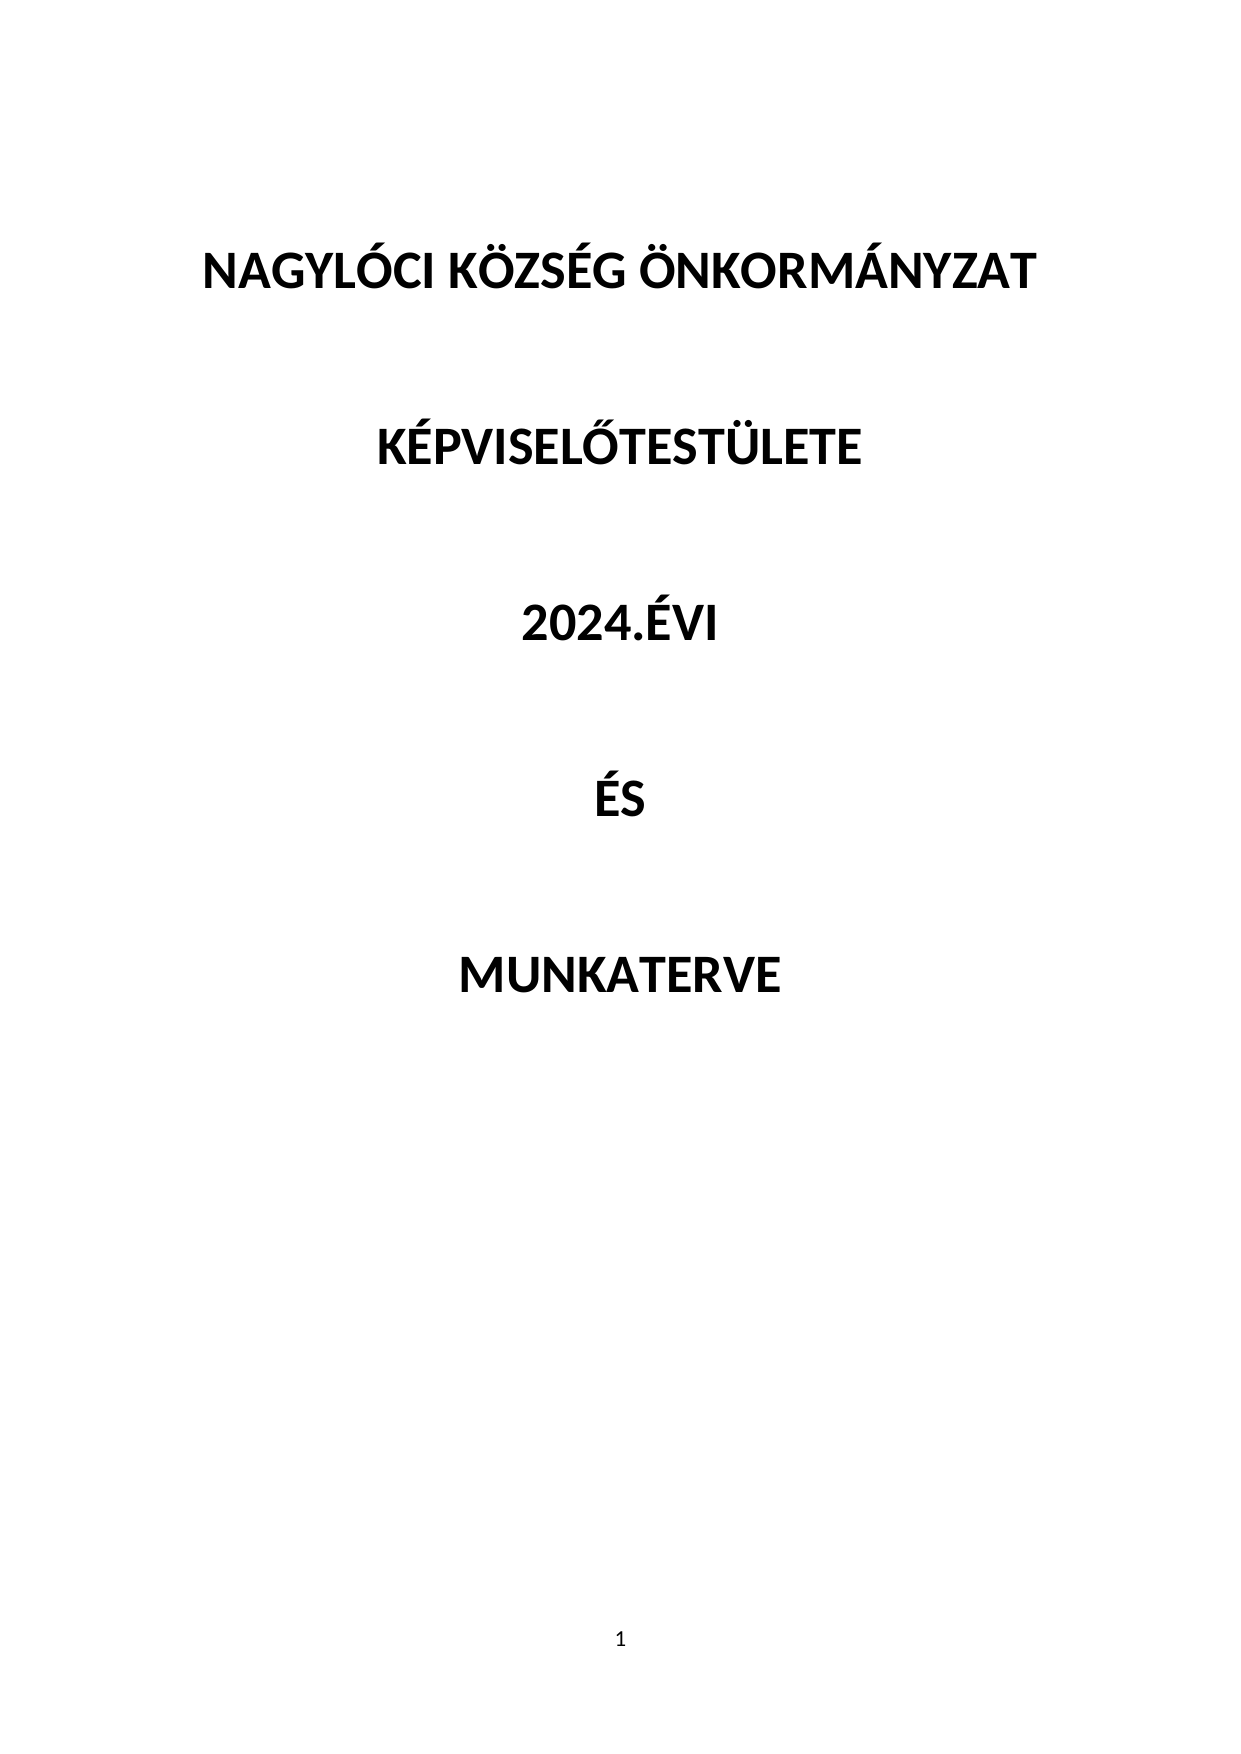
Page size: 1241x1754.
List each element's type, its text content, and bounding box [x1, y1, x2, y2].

text MUNKATERVE [148, 940, 1093, 1006]
text 2024.ÉVI [148, 588, 1093, 654]
text ÉS [148, 764, 1093, 830]
text NAGYLÓCI KÖZSÉG ÖNKORMÁNYZAT [148, 236, 1093, 302]
text KÉPVISELŐTESTÜLETE [148, 412, 1093, 478]
